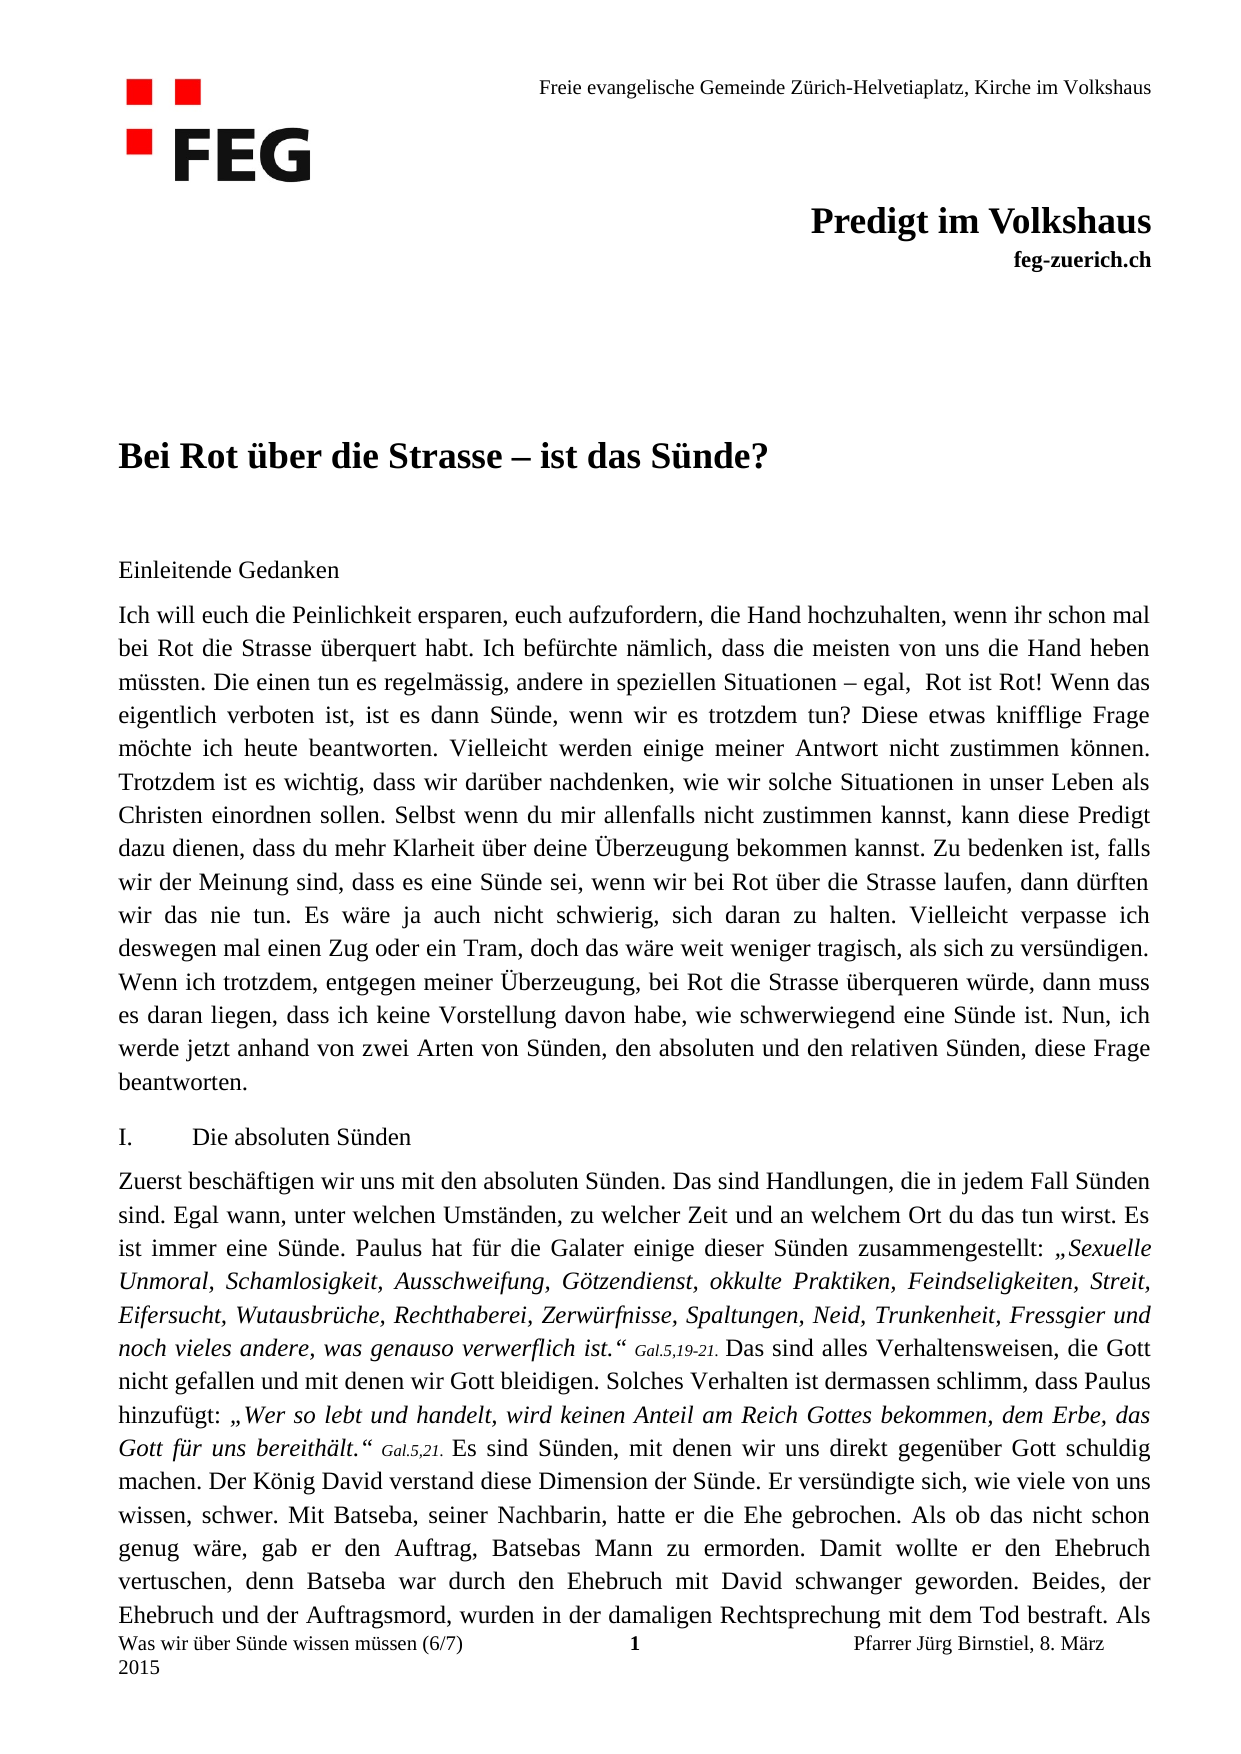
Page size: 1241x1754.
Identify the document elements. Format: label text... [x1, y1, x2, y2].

text feg-zuerich.ch [148, 246, 1152, 272]
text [118, 1163, 1152, 1630]
text Einleitende Gedanken [118, 556, 1152, 584]
picture [125, 78, 311, 183]
text Ich will euch die Peinlichkeit ersparen, euch aufzufordern, die Hand hochzuhalten, wenn ihr schon mal bei Rot die Strasse überquert habt. Ich befürchte nämlich, dass die meisten von uns die Hand heben müssten. Die einen tun es regelmässig, andere in speziellen Situationen – egal, Rot ist Rot! Wenn das eigentlich verboten ist, ist es dann Sünde, wenn wir es trotzdem tun? Diese etwas knifflige Frage möchte ich heute beantworten. Vielleicht werden einige meiner Antwort nicht zustimmen können. Trotzdem ist es wichtig, dass wir darüber nachdenken, wie wir solche Situationen in unser Leben als Christen einordnen sollen. Selbst wenn du mir allenfalls nicht zustimmen kannst, kann diese Predigt dazu dienen, dass du mehr Klarheit über deine Überzeugung bekommen kannst. Zu bedenken ist, falls wir der Meinung sind, dass es eine Sünde sei, wenn wir bei Rot über die Strasse laufen, dann dürften wir das nie tun. Es wäre ja auch nicht schwierig, sich daran zu halten. Vielleicht verpasse ich deswegen mal einen Zug oder ein Tram, doch das wäre weit weniger tragisch, als sich zu versündigen. Wenn ich trotzdem, entgegen meiner Überzeugung, bei Rot die Strasse überqueren würde, dann muss es daran liegen, dass ich keine Vorstellung davon habe, wie schwerwiegend eine Sünde ist. Nun, ich werde jetzt anhand von zwei Arten von Sünden, den absoluten und den relativen Sünden, diese Frage beantworten. [118, 597, 1152, 1097]
text Bei Rot über die Strasse – ist das Sünde? [118, 434, 1152, 477]
subtitle Die absoluten Sünden [118, 1122, 1152, 1151]
text Predigt im Volkshaus [148, 199, 1152, 242]
